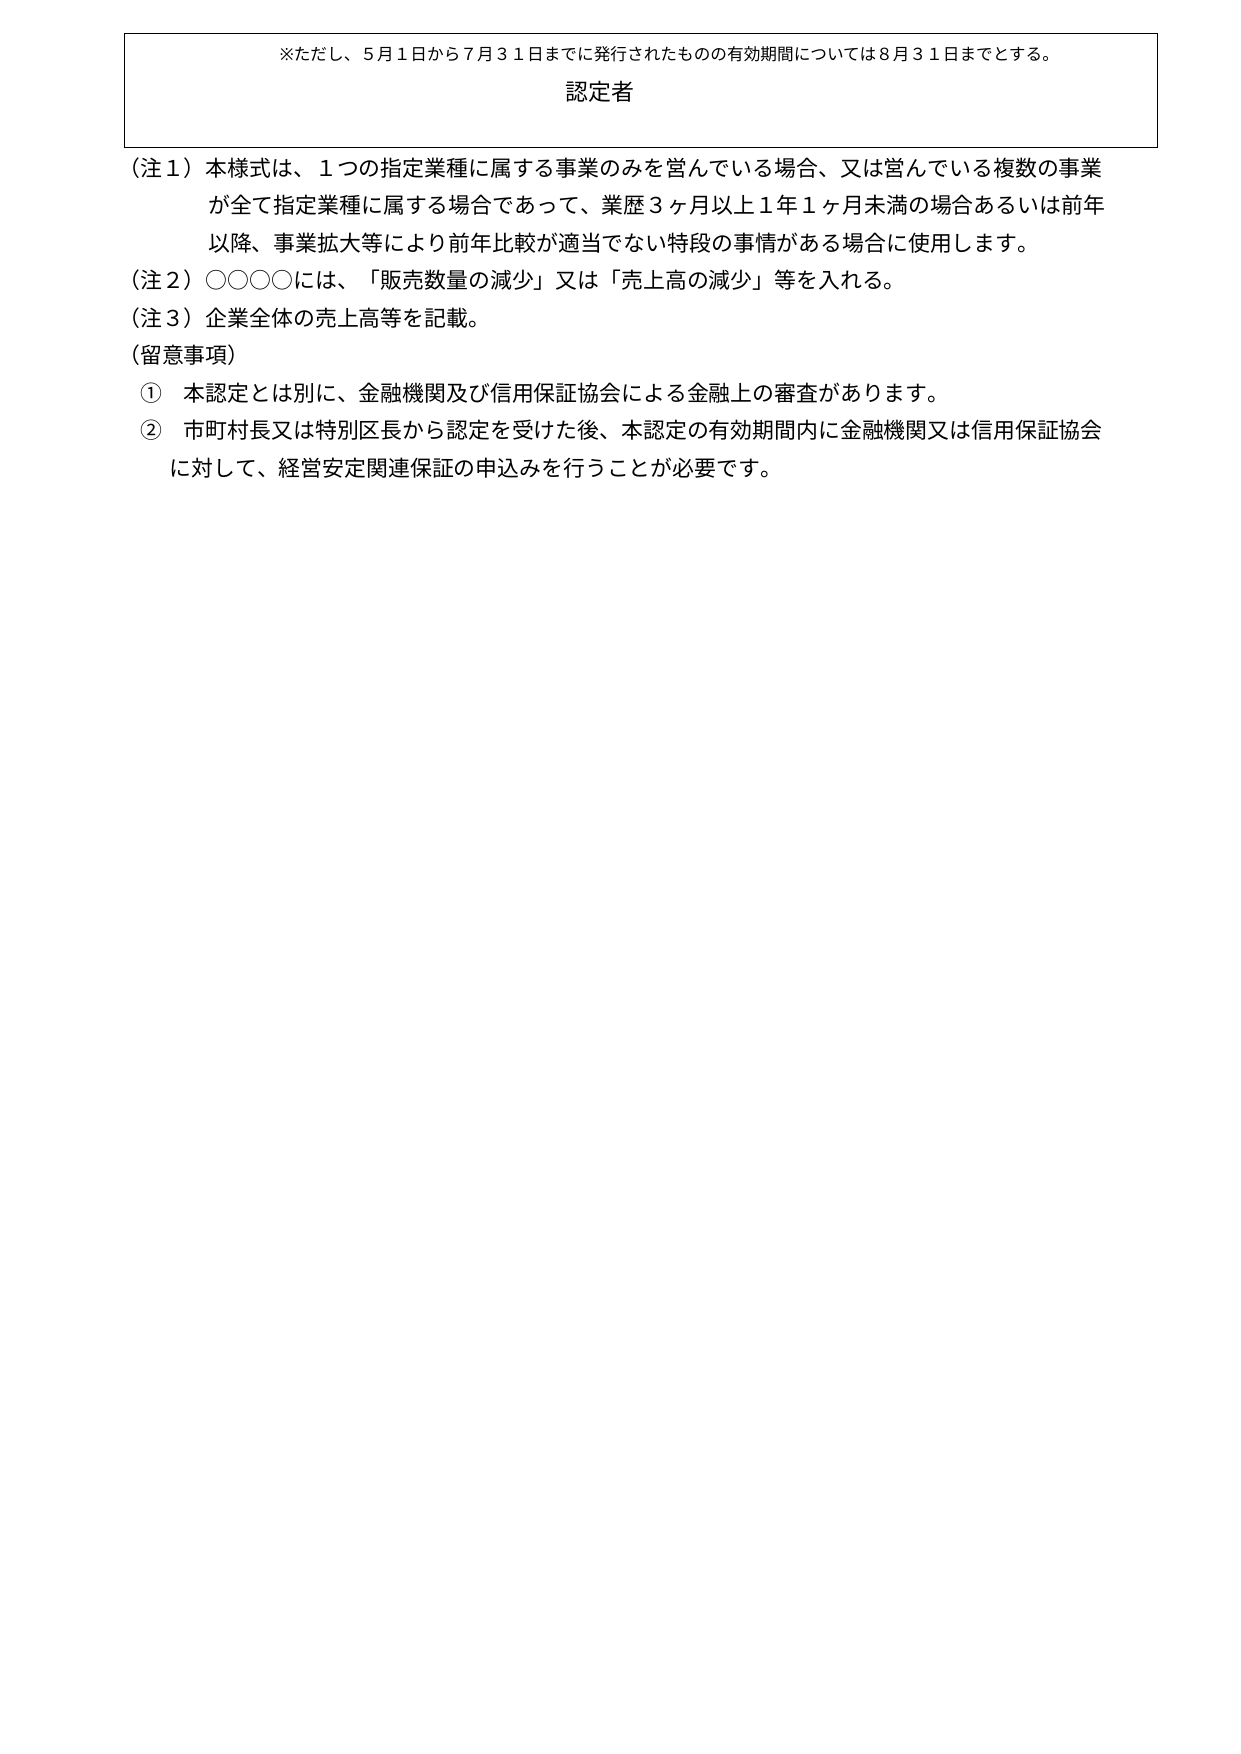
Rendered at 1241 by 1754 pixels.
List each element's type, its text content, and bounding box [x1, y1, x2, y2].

text （注２）○○○○には、「販売数量の減少」又は「売上高の減少」等を入れる。 [118, 260, 1122, 298]
text （注３）企業全体の売上高等を記載。 [118, 298, 1122, 335]
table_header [125, 34, 1157, 147]
text ② 市町村長又は特別区長から認定を受けた後、本認定の有効期間内に金融機関又は信用保証協会に対して、経営安定関連保証の申込みを行うことが必要です。 [118, 410, 1122, 485]
text （注１）本様式は、１つの指定業種に属する事業のみを営んでいる場合、又は営んでいる複数の事業が全て指定業種に属する場合であって、業歴３ヶ月以上１年１ヶ月未満の場合あるいは前年以降、事業拡大等により前年比較が適当でない特段の事情がある場合に使用します。 [118, 148, 1122, 260]
text ① 本認定とは別に、金融機関及び信用保証協会による金融上の審査があります。 [118, 373, 1122, 410]
text （留意事項） [118, 335, 1122, 373]
